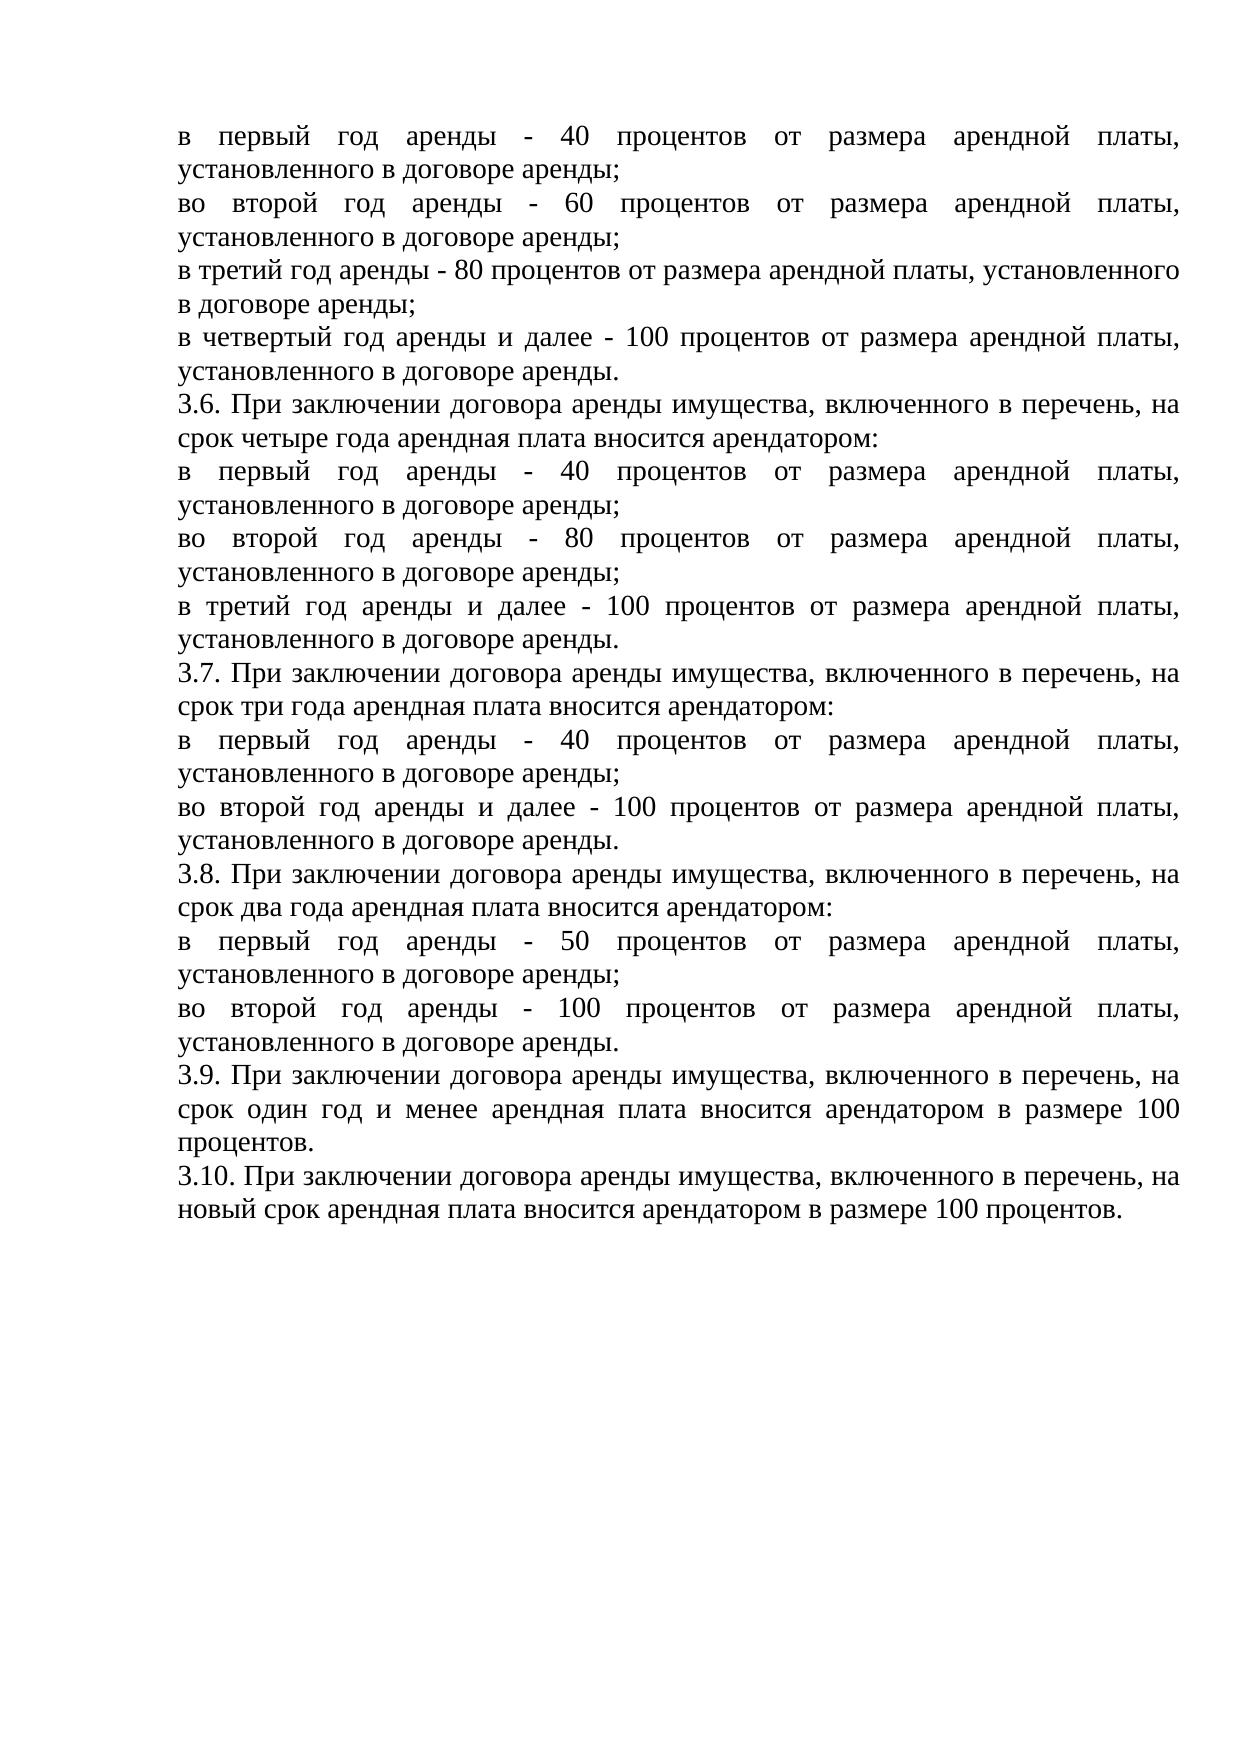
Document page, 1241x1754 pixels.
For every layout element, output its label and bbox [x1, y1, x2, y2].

text [177, 118, 1181, 1225]
